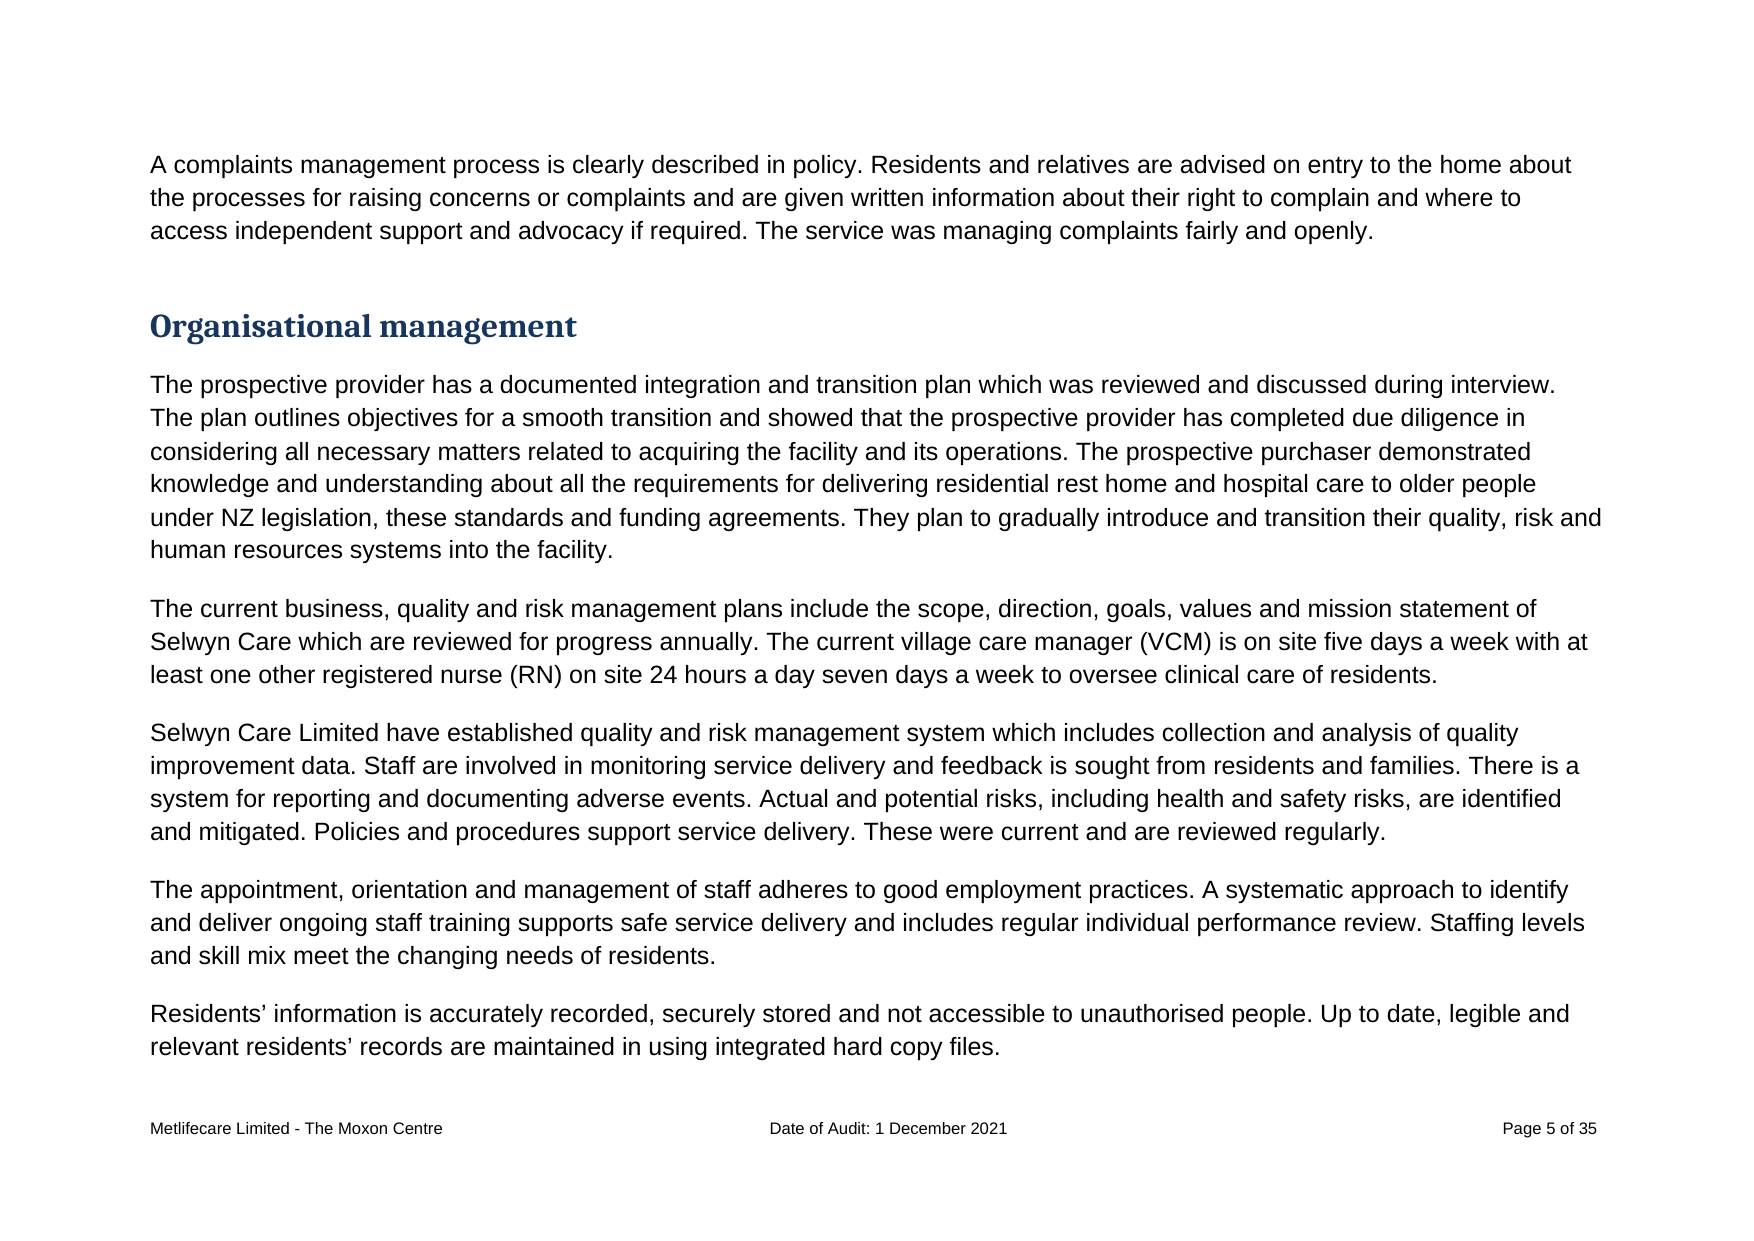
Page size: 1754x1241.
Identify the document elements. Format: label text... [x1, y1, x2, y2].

subtitle Organisational management [150, 307, 1604, 345]
text The prospective provider has a documented integration and transition plan which was reviewed and discussed during interview. The plan outlines objectives for a smooth transition and showed that the prospective provider has completed due diligence in considering all necessary matters related to acquiring the facility and its operations. The prospective purchaser demonstrated knowledge and understanding about all the requirements for delivering residential rest home and hospital care to older people under NZ legislation, these standards and funding agreements. They plan to gradually introduce and transition their quality, risk and human resources systems into the facility. [150, 370, 1604, 564]
text The current business, quality and risk management plans include the scope, direction, goals, values and mission statement of Selwyn Care which are reviewed for progress annually. The current village care manager (VCM) is on site five days a week with at least one other registered nurse (RN) on site 24 hours a day seven days a week to oversee clinical care of residents. [150, 593, 1604, 688]
text A complaints management process is clearly described in policy. Residents and relatives are advised on entry to the home about the processes for raising concerns or complaints and are given written information about their right to complain and where to access independent support and advocacy if required. The service was managing complaints fairly and openly. [150, 150, 1604, 245]
text Residents’ information is accurately recorded, securely stored and not accessible to unauthorised people. Up to date, legible and relevant residents’ records are maintained in using integrated hard copy files. [150, 999, 1604, 1061]
text Selwyn Care Limited have established quality and risk management system which includes collection and analysis of quality improvement data. Staff are involved in monitoring service delivery and feedback is sought from residents and families. There is a system for reporting and documenting adverse events. Actual and potential risks, including health and safety risks, are identified and mitigated. Policies and procedures support service delivery. These were current and are reviewed regularly. [150, 718, 1604, 845]
text The appointment, orientation and management of staff adheres to good employment practices. A systematic approach to identify and deliver ongoing staff training supports safe service delivery and includes regular individual performance review. Staffing levels and skill mix meet the changing needs of residents. [150, 875, 1604, 969]
